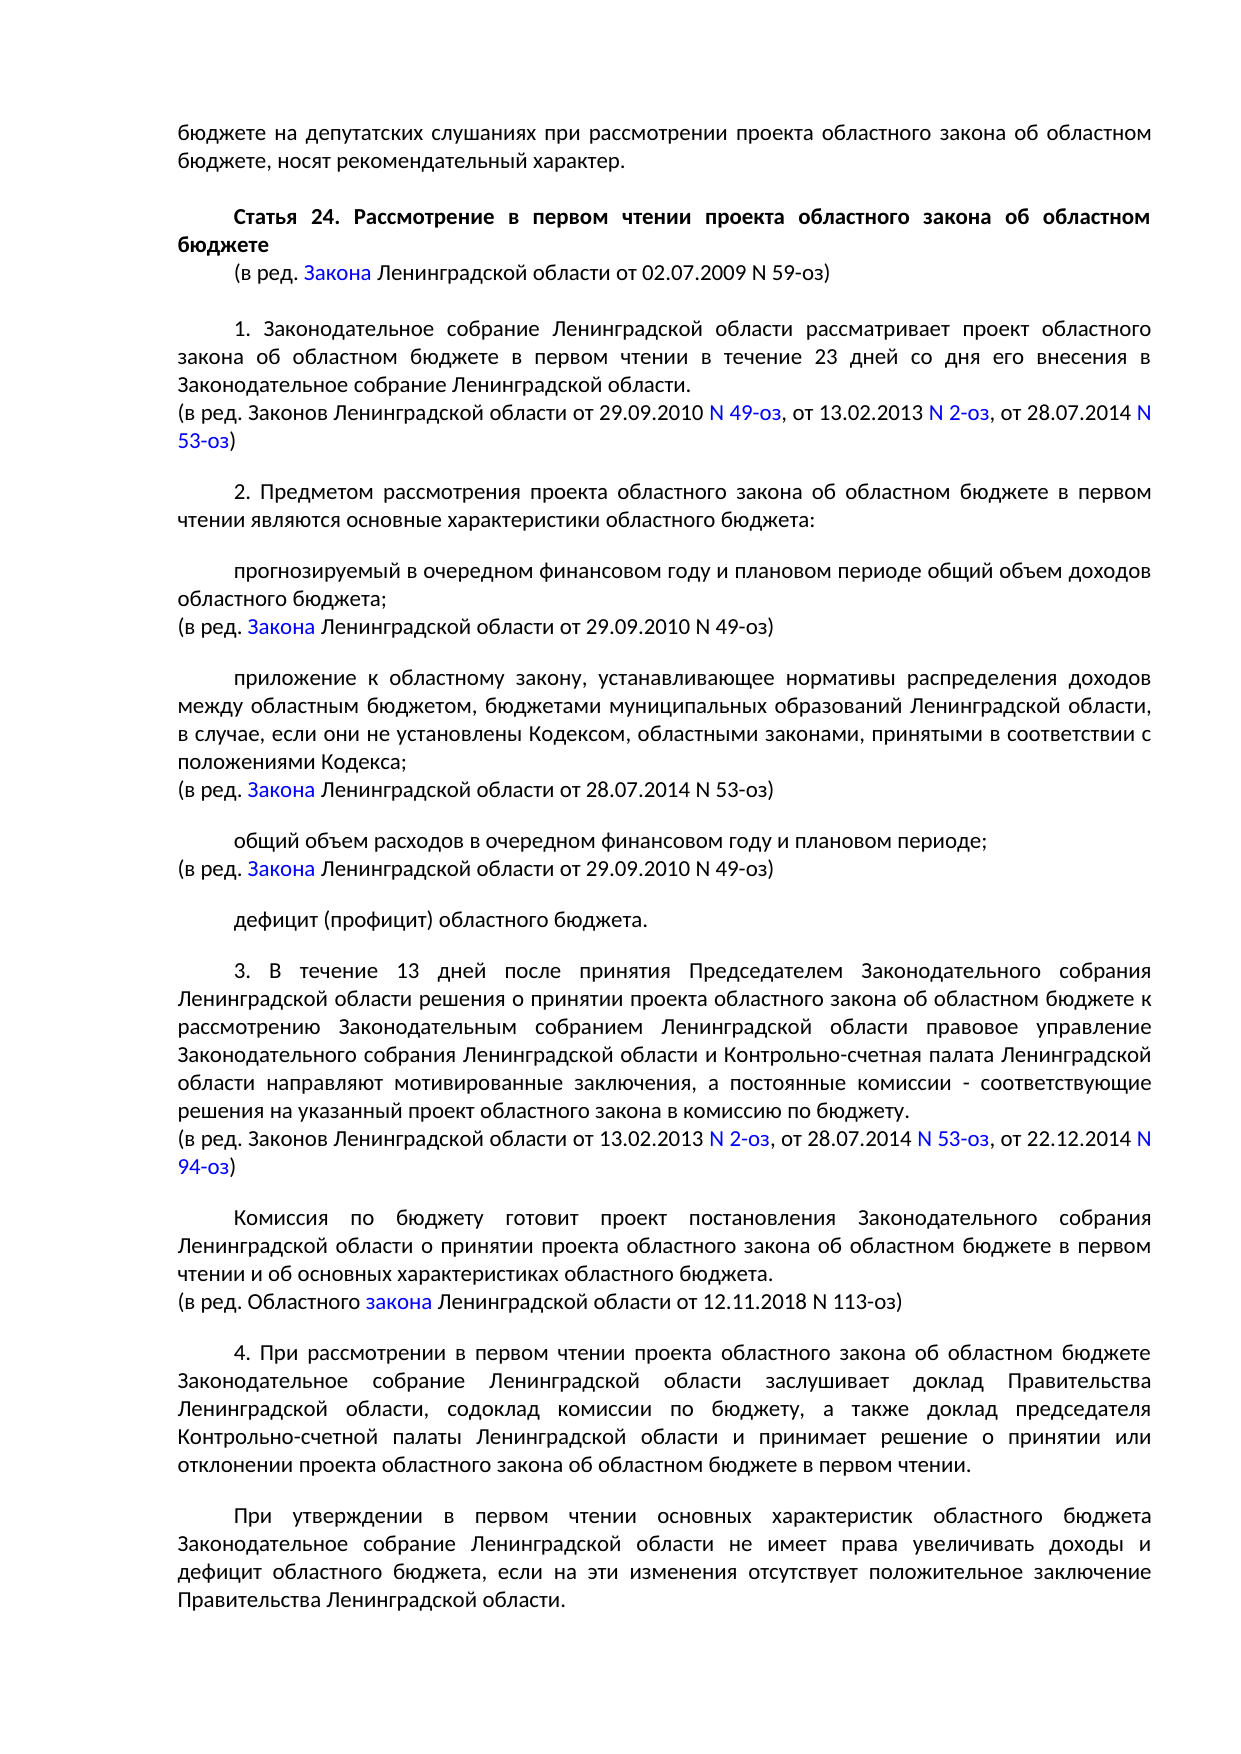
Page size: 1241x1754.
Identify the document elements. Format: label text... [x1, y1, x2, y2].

text приложение к областному закону, устанавливающее нормативы распределения доходов между областным бюджетом, бюджетами муниципальных образований Ленинградской области, в случае, если они не установлены Кодексом, областными законами, принятыми в соответствии с положениями Кодекса; [177, 663, 1152, 775]
text 3. В течение 13 дней после принятия Председателем Законодательного собрания Ленинградской области решения о принятии проекта областного закона об областном бюджете к рассмотрению Законодательным собранием Ленинградской области правовое управление Законодательного собрания Ленинградской области и Контрольно-счетная палата Ленинградской области направляют мотивированные заключения, а постоянные комиссии - соответствующие решения на указанный проект областного закона в комиссию по бюджету. [177, 956, 1152, 1124]
text (в ред. Областного закона Ленинградской области от 12.11.2018 N 113-оз) [177, 1287, 1152, 1315]
text Комиссия по бюджету готовит проект постановления Законодательного собрания Ленинградской области о принятии проекта областного закона об областном бюджете в первом чтении и об основных характеристиках областного бюджета. [177, 1203, 1152, 1287]
text (в ред. Закона Ленинградской области от 28.07.2014 N 53-оз) [177, 775, 1152, 803]
title Статья 24. Рассмотрение в первом чтении проекта областного закона об областном бюджете [177, 202, 1152, 258]
text (в ред. Законов Ленинградской области от 13.02.2013 N 2-оз, от 28.07.2014 N 53-оз, от 22.12.2014 N 94-оз) [177, 1124, 1152, 1180]
text 1. Законодательное собрание Ленинградской области рассматривает проект областного закона об областном бюджете в первом чтении в течение 23 дней со дня его внесения в Законодательное собрание Ленинградской области. [177, 314, 1152, 398]
text (в ред. Закона Ленинградской области от 29.09.2010 N 49-оз) [177, 854, 1152, 882]
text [177, 118, 1152, 174]
text При утверждении в первом чтении основных характеристик областного бюджета Законодательное собрание Ленинградской области не имеет права увеличивать доходы и дефицит областного бюджета, если на эти изменения отсутствует положительное заключение Правительства Ленинградской области. [177, 1501, 1152, 1613]
text (в ред. Закона Ленинградской области от 02.07.2009 N 59-оз) [177, 258, 1152, 286]
text 4. При рассмотрении в первом чтении проекта областного закона об областном бюджете Законодательное собрание Ленинградской области заслушивает доклад Правительства Ленинградской области, содоклад комиссии по бюджету, а также доклад председателя Контрольно-счетной палаты Ленинградской области и принимает решение о принятии или отклонении проекта областного закона об областном бюджете в первом чтении. [177, 1338, 1152, 1478]
text общий объем расходов в очередном финансовом году и плановом периоде; [177, 826, 1152, 854]
text дефицит (профицит) областного бюджета. [177, 905, 1152, 933]
text (в ред. Законов Ленинградской области от 29.09.2010 N 49-оз, от 13.02.2013 N 2-оз, от 28.07.2014 N 53-оз) [177, 398, 1152, 454]
text 2. Предметом рассмотрения проекта областного закона об областном бюджете в первом чтении являются основные характеристики областного бюджета: [177, 477, 1152, 533]
text прогнозируемый в очередном финансовом году и плановом периоде общий объем доходов областного бюджета; [177, 556, 1152, 612]
text (в ред. Закона Ленинградской области от 29.09.2010 N 49-оз) [177, 612, 1152, 640]
